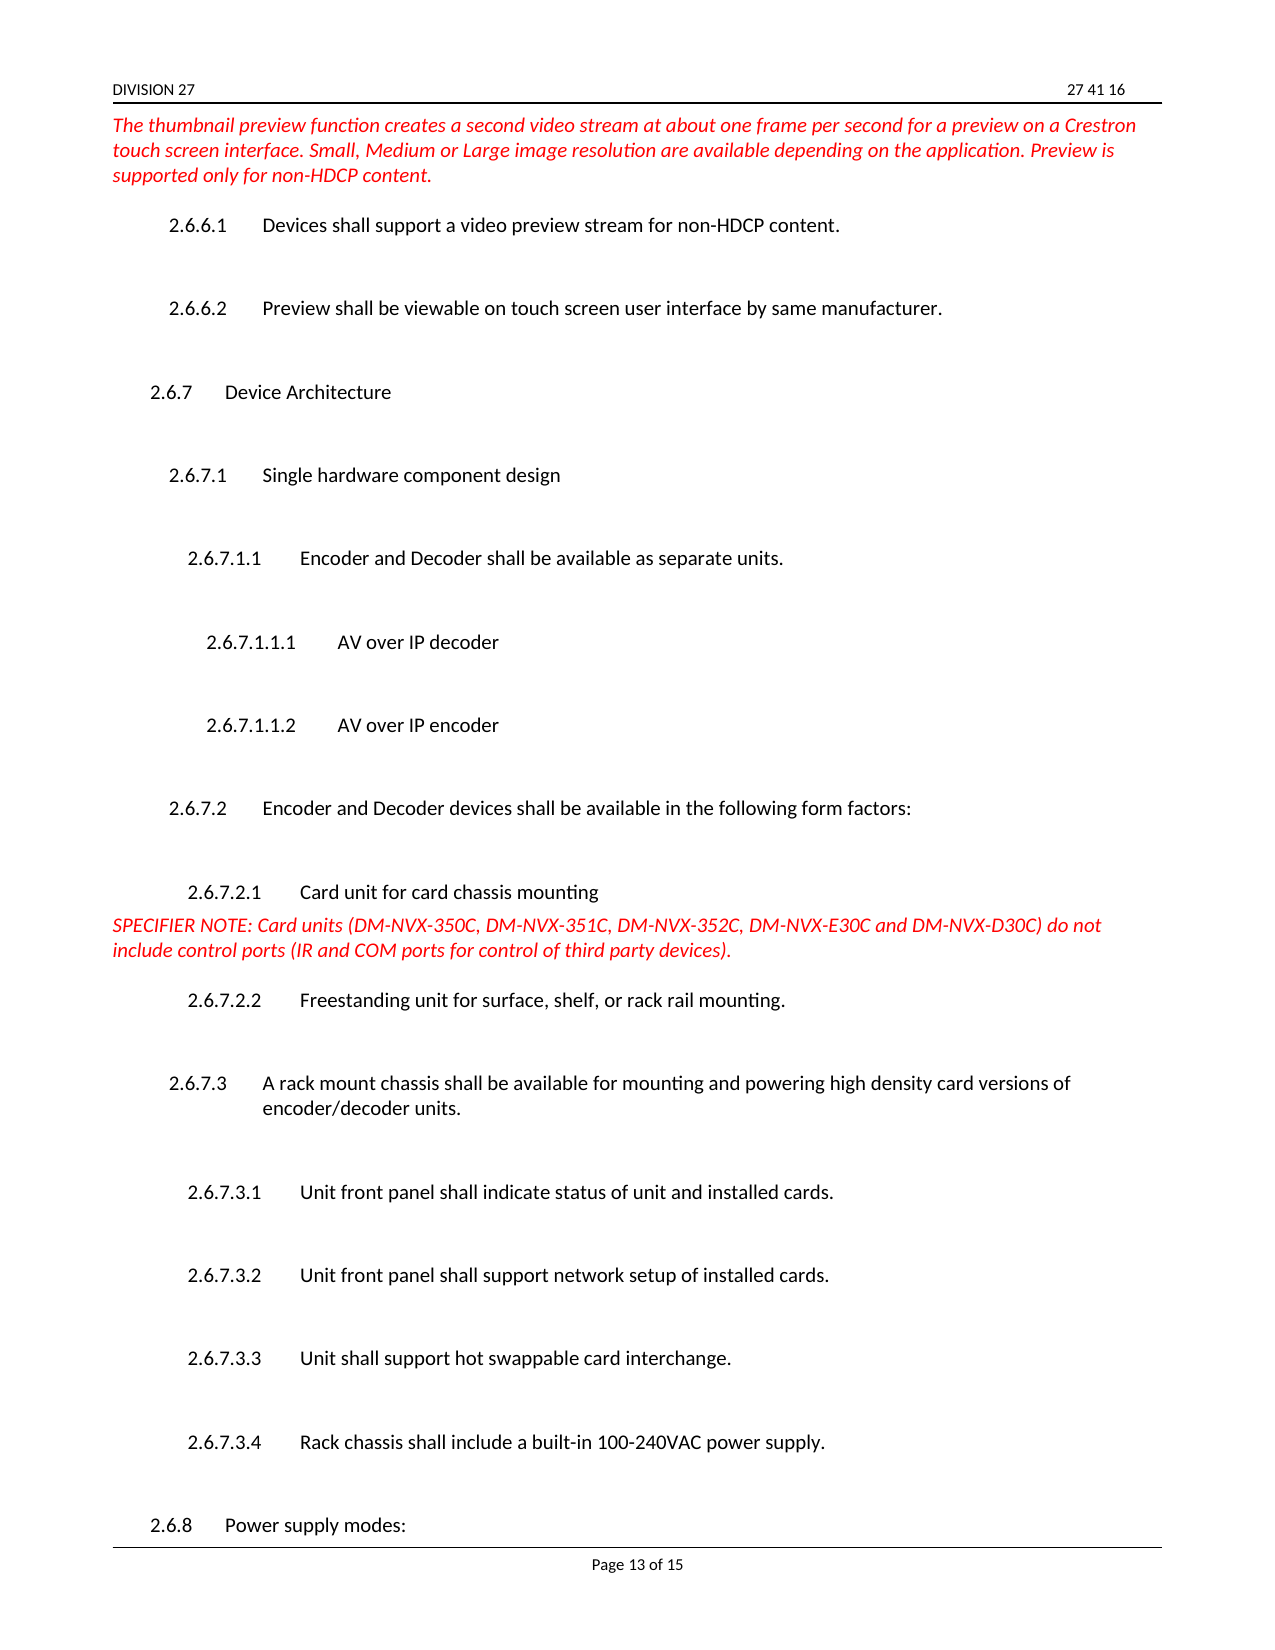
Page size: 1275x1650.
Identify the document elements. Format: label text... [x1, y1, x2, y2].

subtitle Single hardware component design [169, 462, 1162, 487]
subtitle Card unit for card chassis mounting [187, 879, 1162, 904]
subtitle Encoder and Decoder devices shall be available in the following form factors: [169, 796, 1162, 821]
subtitle Power supply modes: [150, 1512, 1162, 1537]
subtitle Encoder and Decoder shall be available as separate units. [187, 546, 1162, 571]
text SPECIFIER NOTE: Card units (DM-NVX-350C, DM-NVX-351C, DM-NVX-352C, DM-NVX-E30C and DM-NVX-D30C) do not include control ports (IR and COM ports for control of third party devices). [112, 912, 1162, 962]
subtitle Unit front panel shall support network setup of installed cards. [187, 1262, 1162, 1287]
subtitle Unit front panel shall indicate status of unit and installed cards. [187, 1179, 1162, 1204]
subtitle Rack chassis shall include a built-in 100-240VAC power supply. [187, 1429, 1162, 1454]
subtitle Freestanding unit for surface, shelf, or rack rail mounting. [187, 987, 1162, 1012]
subtitle A rack mount chassis shall be available for mounting and powering high density card versions of encoder/decoder units. [169, 1071, 1162, 1121]
subtitle Unit shall support hot swappable card interchange. [187, 1346, 1162, 1371]
text The thumbnail preview function creates a second video stream at about one frame per second for a preview on a Crestron touch screen interface. Small, Medium or Large image resolution are available depending on the application. Preview is supported only for non-HDCP content. [112, 112, 1162, 187]
subtitle AV over IP decoder [206, 629, 1162, 654]
subtitle Device Architecture [150, 379, 1162, 404]
subtitle Devices shall support a video preview stream for non-HDCP content. [169, 212, 1162, 237]
subtitle AV over IP encoder [206, 712, 1162, 737]
subtitle Preview shall be viewable on touch screen user interface by same manufacturer. [169, 296, 1162, 321]
